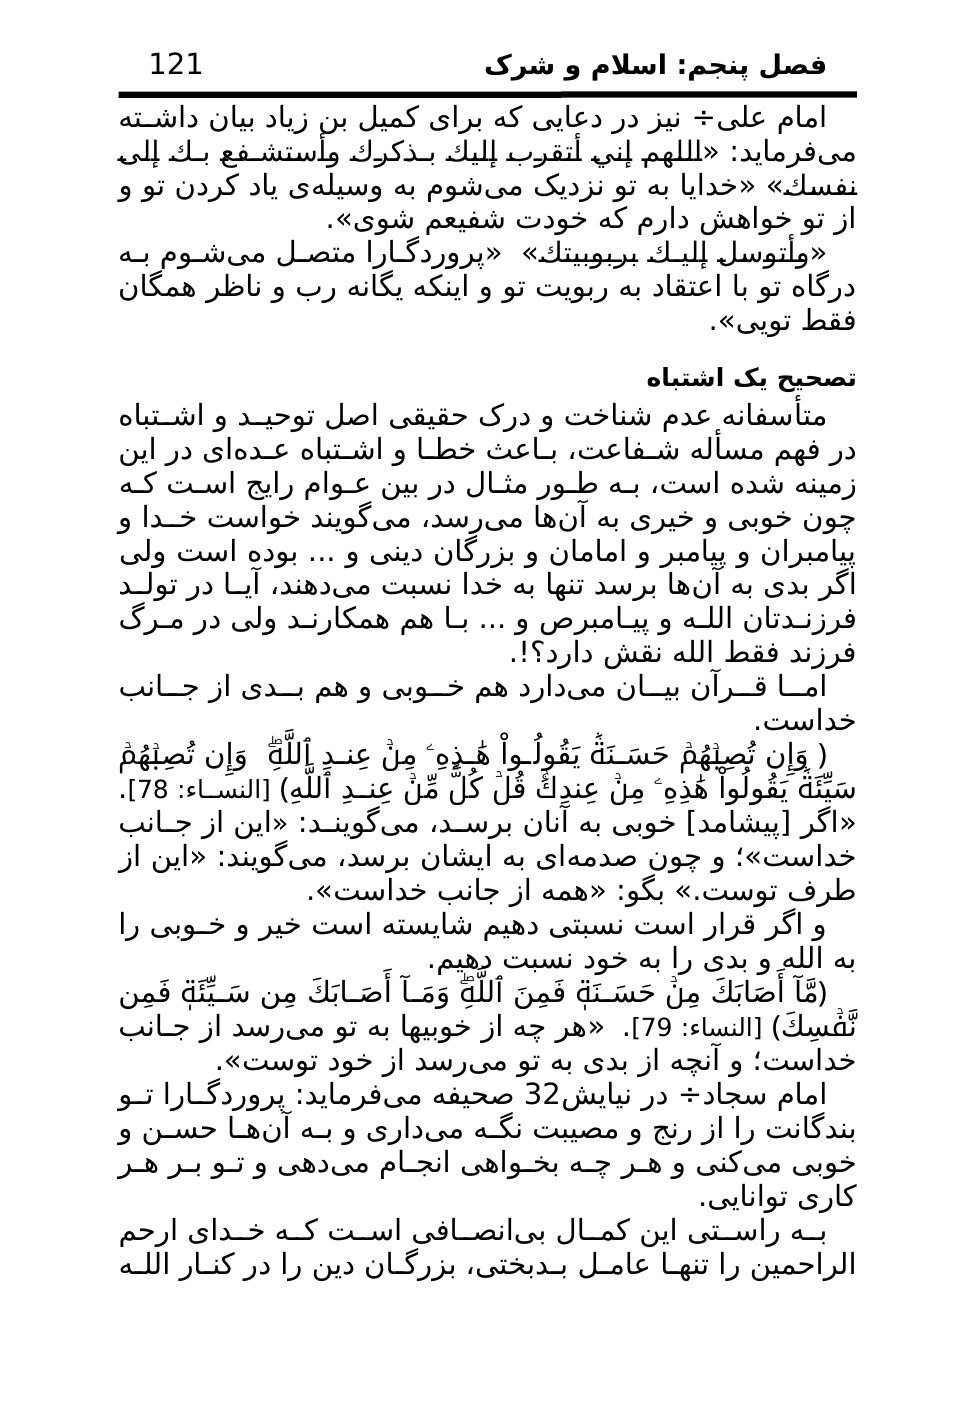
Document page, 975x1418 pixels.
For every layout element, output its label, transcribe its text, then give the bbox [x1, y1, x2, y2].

text اما قرآن بیان می‌دارد هم خوبی و هم بدی از جانب خداست. [118, 670, 857, 738]
text و اگر قرار است نسبتی دهیم شایسته است خیر و خوبی را به الله و بدی را به خود نسبت دهیم. [118, 907, 857, 975]
text ﴿مَّآ أَصَابَكَ مِنۡ حَسَنَةٖ فَمِنَ ٱللَّهِۖ وَمَآ أَصَابَكَ مِن سَيِّئَةٖ فَمِن نَّفۡسِكَ﴾ [النساء: 79]. «هر چه از خوبیها به تو مى‌رسد از جانب خداست؛ و آنچه از بدى به تو مى‌رسد از خود توست». [118, 975, 857, 1077]
text تصحیح یک اشتباه [118, 363, 857, 392]
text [118, 1213, 857, 1281]
text متأسفانه عدم شناخت و درک حقیقی اصل توحید و اشتباه در فهم مسأله شفاعت، باعث خطا و اشتباه عده‌ای در این زمینه شده است، به طور مثال در بین عوام رایج است که چون خوبی و خیری به آن‌ها می‌رسد، می‌گویند خواست خدا و پیامبران و پیامبر و امامان و بزرگان دینی و ... بوده است ولی اگر بدی به آن‌ها برسد تنها به خدا نسبت می‌دهند، آیا در تولد فرزندتان الله و پیامبرص و ... با هم همکارند ولی در مرگ فرزند فقط الله نقش دارد؟!. [118, 398, 857, 670]
text ﴿وَإِن تُصِبۡهُمۡ حَسَنَةٞ يَقُولُواْ هَٰذِهِۦ مِنۡ عِندِ ٱللَّهِۖ وَإِن تُصِبۡهُمۡ سَيِّئَةٞ يَقُولُواْ هَٰذِهِۦ مِنۡ عِندِكَۚ قُلۡ كُلّٞ مِّنۡ عِندِ ٱللَّهِ﴾ [النساء: 78]. «اگر [پیشامد] خوبى به آنان برسد، مى‌گویند: «این از جانب خداست»؛ و چون صدمه‌اى به ایشان برسد، مى‌گویند: «این از طرف توست.» بگو: «همه از جانب خداست». [118, 738, 857, 907]
text «وأتوسل إليك بربوبيتك» «پروردگارا متصل می‌شوم به درگاه تو با اعتقاد به ربویت تو و اینکه یگانه رب و ناظر همگان فقط تویی». [118, 236, 857, 338]
text امام علی÷ نیز در دعایی که برای کمیل بن زیاد بیان داشته می‌فرماید: «اللهم إني أتقرب إليك بذكرك وأستشفع بك إلى نفسك» «خدایا به تو نزدیک می‌شوم به وسیله‌ی یاد کردن تو و از تو خواهش دارم که خودت شفیعم شوی». [118, 100, 857, 236]
text امام سجاد÷ در نیایش32 صحیفه می‌فرماید: پروردگارا تو بندگانت را از رنج و مصیبت نگه می‌داری و به آن‌ها حسن و خوبی می‌کنی و هر چه بخواهی انجام می‌دهی و تو بر هر کاری توانایی. [118, 1077, 857, 1213]
